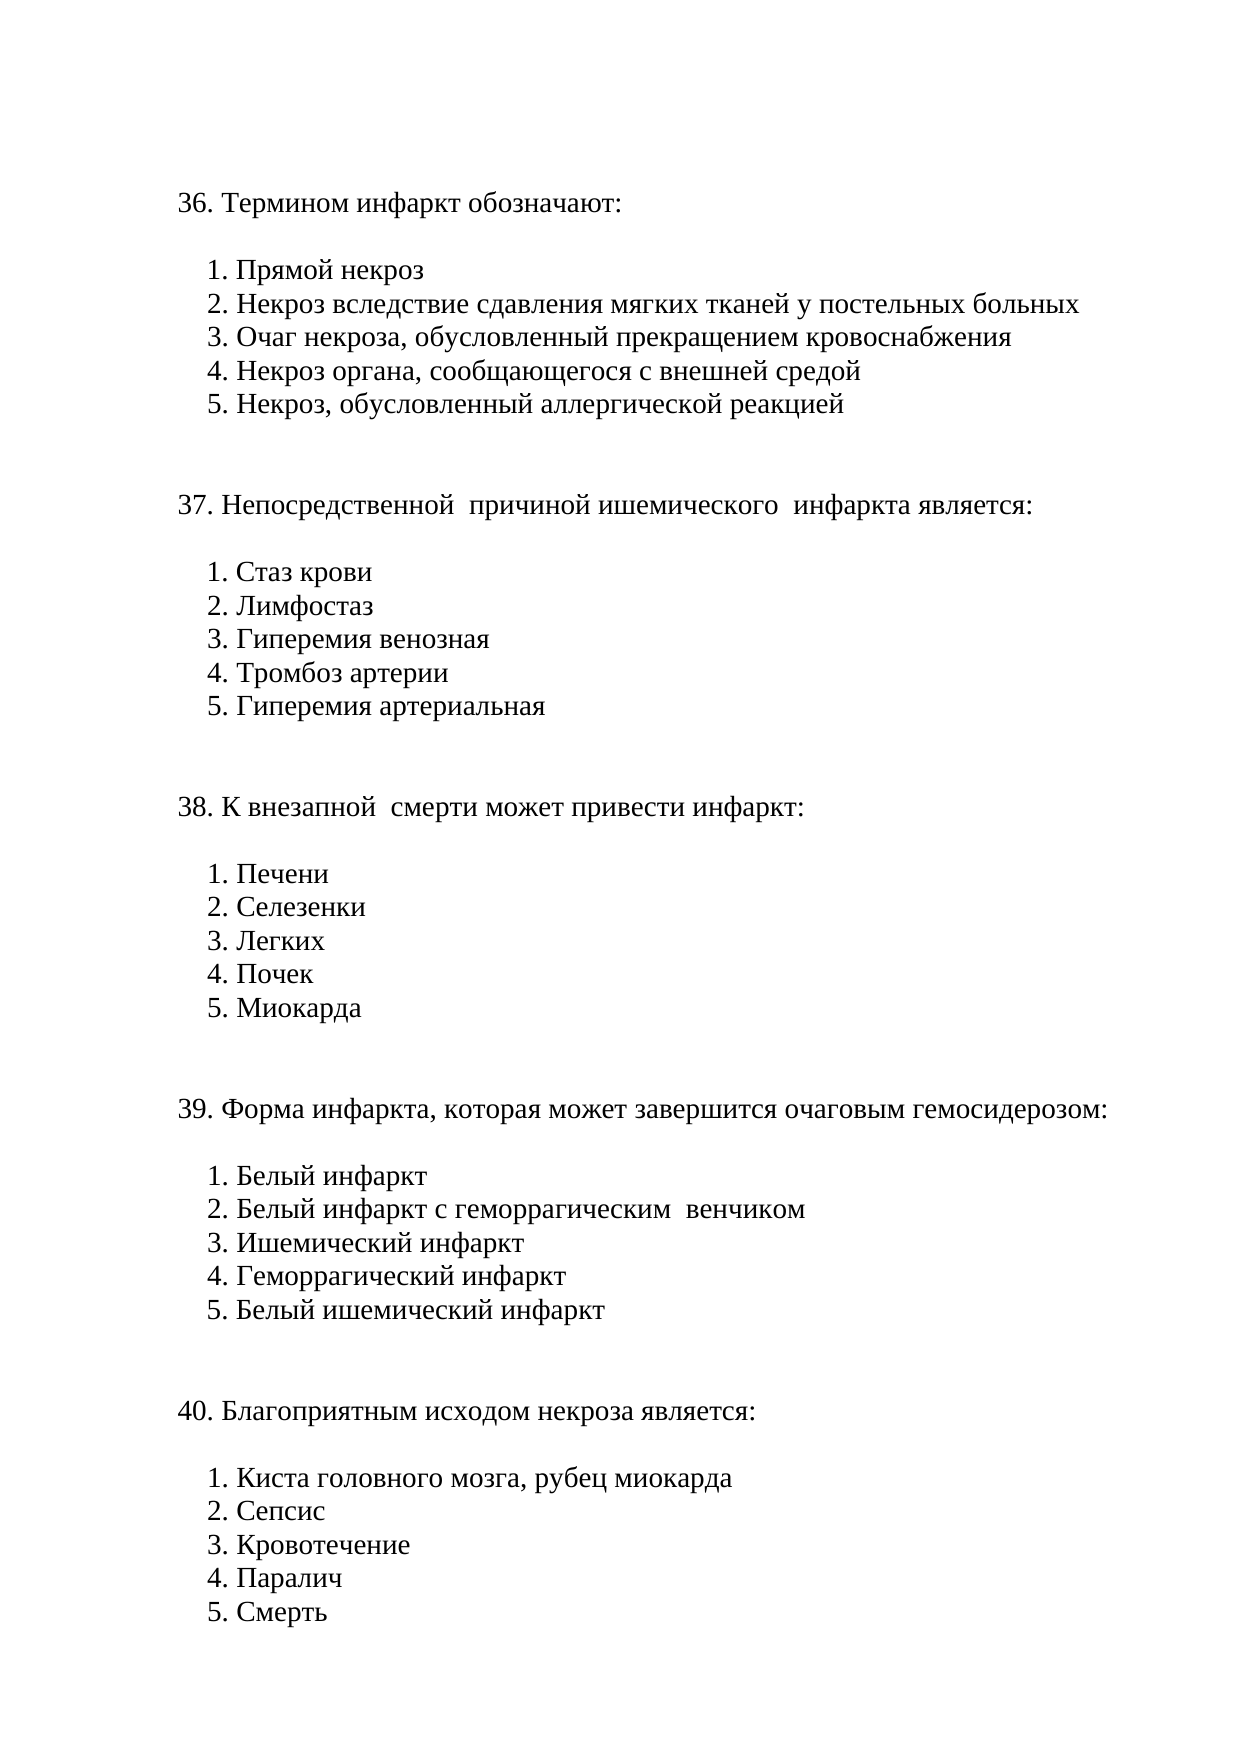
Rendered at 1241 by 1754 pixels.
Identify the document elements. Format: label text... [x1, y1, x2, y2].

text 2. Сепсис [207, 1493, 1152, 1527]
text 1. Белый инфаркт [207, 1158, 1152, 1191]
text 4. Геморрагический инфаркт [207, 1258, 1152, 1292]
text 5. Миокарда [207, 990, 1152, 1024]
text 5. Белый ишемический инфаркт [177, 1292, 1152, 1326]
text 3. Кровотечение [207, 1527, 1152, 1560]
text 36. Термином инфаркт обозначают: [177, 185, 1152, 219]
text 3. Ишемический инфаркт [207, 1225, 1152, 1258]
text 4. Паралич [207, 1560, 1152, 1594]
text 4. Почек [207, 957, 1152, 990]
text 3. Легких [207, 923, 1152, 957]
text 2. Лимфостаз [207, 588, 1152, 621]
text 2. Селезенки [207, 889, 1152, 923]
text 3. Гиперемия венозная [207, 621, 1152, 655]
text 5. Некроз, обусловленный аллергической реакцией [207, 386, 1152, 420]
text 1. Киста головного мозга, рубец миокарда [207, 1460, 1152, 1493]
text 1. Прямой некроз [177, 252, 1152, 286]
text 39. Форма инфаркта, которая может завершится очаговым гемосидерозом: [177, 1091, 1152, 1124]
text 40. Благоприятным исходом некроза является: [177, 1393, 1152, 1426]
text 2. Некроз вследствие сдавления мягких тканей у постельных больных [207, 286, 1152, 319]
text 4. Некроз органа, сообщающегося с внешней средой [207, 353, 1152, 386]
text 4. Tромбоз артерии [207, 655, 1152, 688]
text 37. Непосредственной причиной ишемического инфаркта является: [177, 487, 1152, 521]
text 38. К внезапной смерти может привести инфаркт: [177, 789, 1152, 822]
text 5. Смерть [207, 1594, 1152, 1627]
text 3. Очаг некроза, обусловленный прекращением кровоснабжения [207, 319, 1152, 353]
text 5. Гиперемия артериальная [207, 688, 1152, 722]
text 2. Белый инфаркт с геморрагическим венчиком [207, 1191, 1152, 1225]
text 1. Стаз крови [177, 554, 1152, 588]
text 1. Печени [207, 856, 1152, 889]
